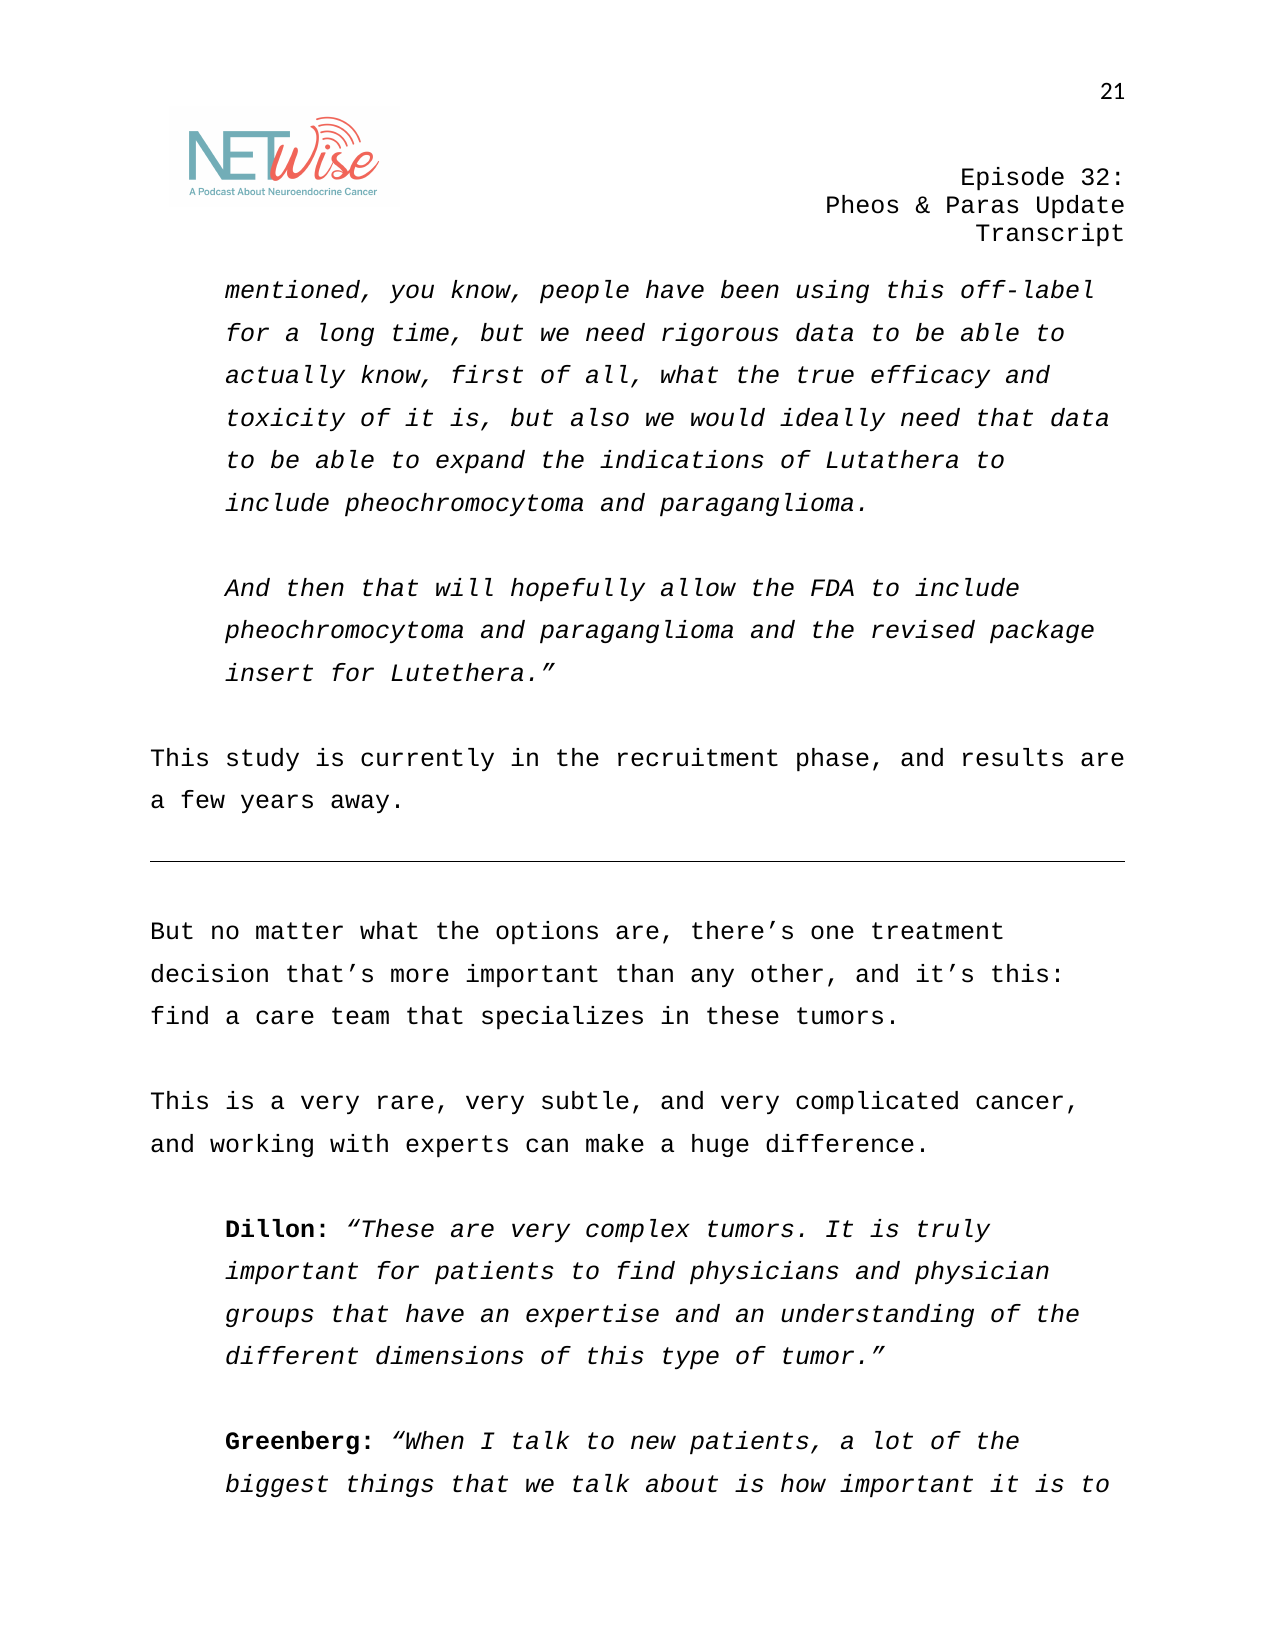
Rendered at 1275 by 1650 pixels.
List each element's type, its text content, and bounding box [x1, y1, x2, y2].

text Dillon: “These are very complex tumors. It is truly important for patients to find physicians and physician groups that have an expertise and an understanding of the different dimensions of this type of tumor.” [225, 1216, 1125, 1372]
text But no matter what the options are, there’s one treatment decision that’s more important than any other, and it’s this: find a care team that specializes in these tumors. [150, 919, 1125, 1032]
text This is a very rare, very subtle, and very complicated cancer, and working with experts can make a huge difference. [150, 1089, 1125, 1160]
text And then that will hopefully allow the FDA to include pheochromocytoma and paraganglioma and the revised package insert for Lutethera.” [225, 575, 1125, 688]
text This study is currently in the recruitment phase, and results are a few years away. [150, 745, 1125, 816]
picture [168, 106, 400, 207]
